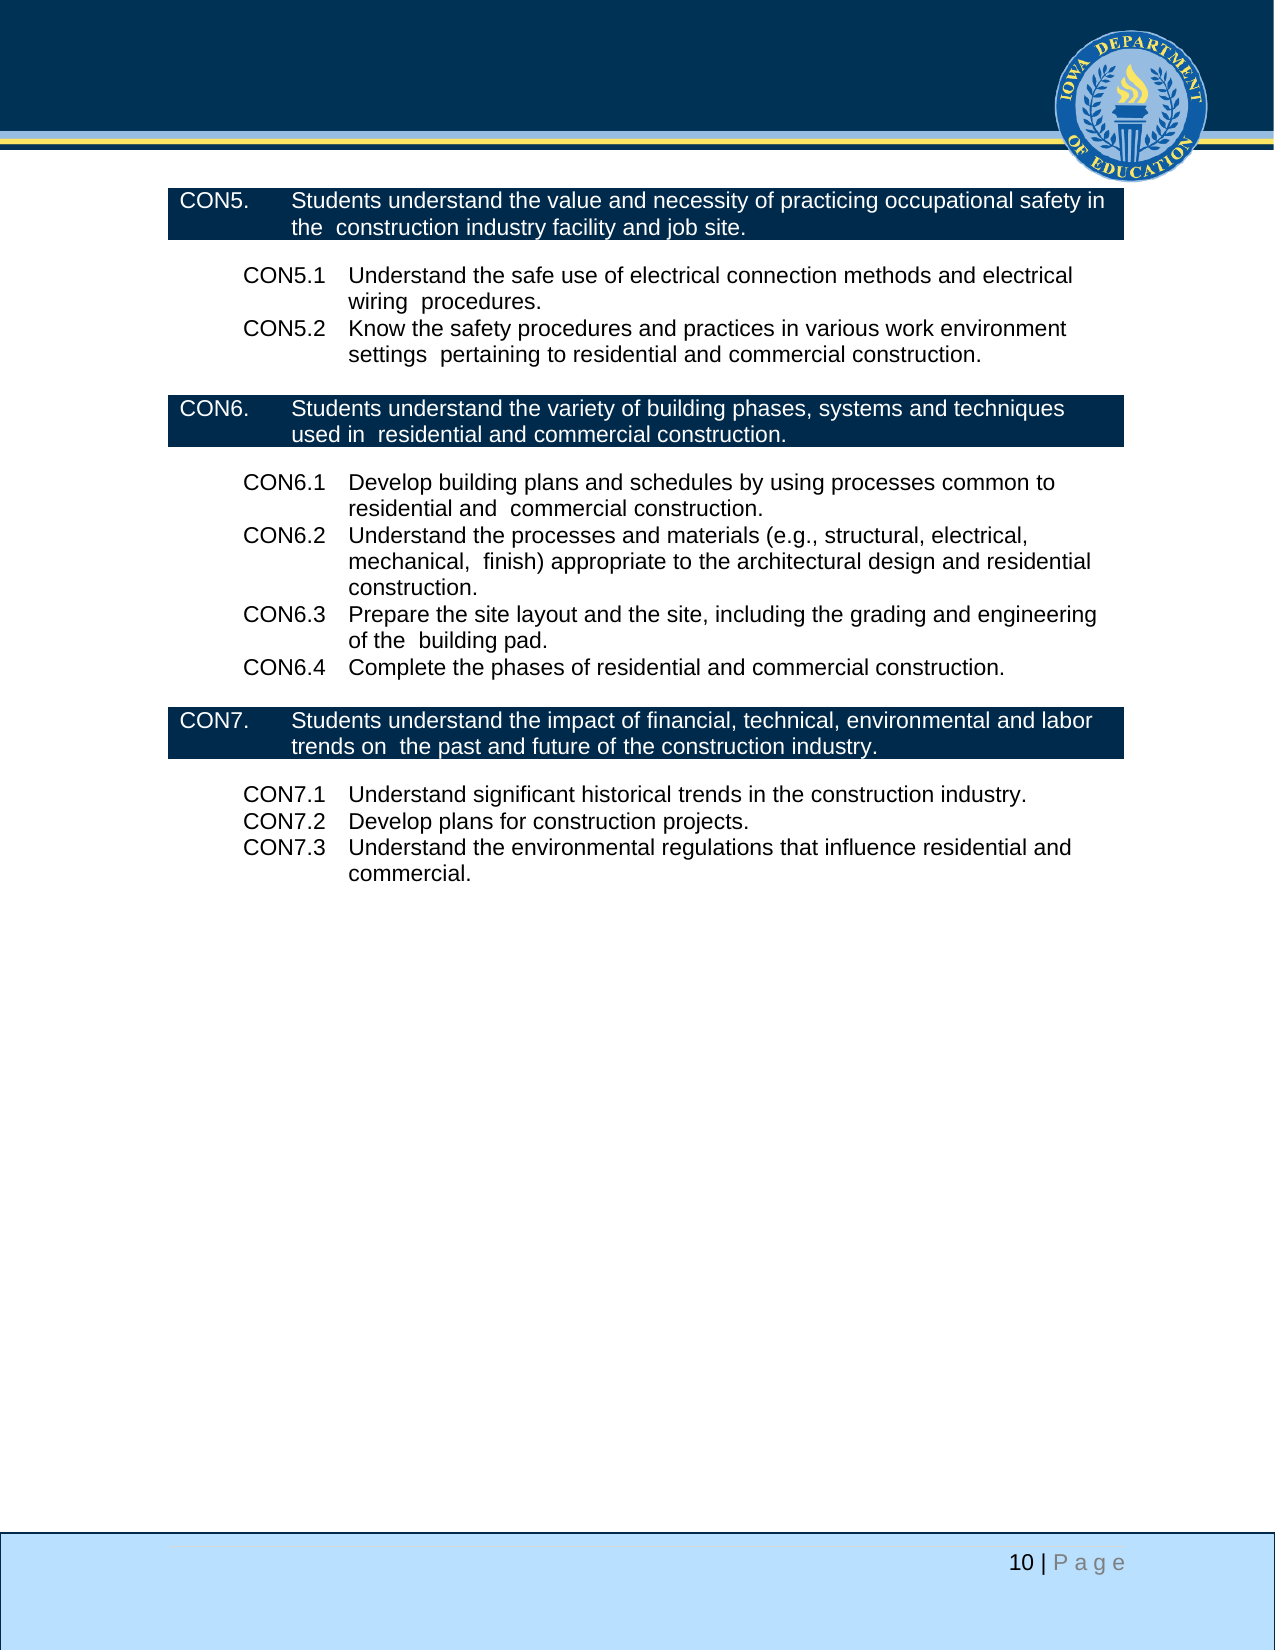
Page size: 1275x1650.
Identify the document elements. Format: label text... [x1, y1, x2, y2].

table_header Understand the safe use of electrical connection methods and electrical wiring procedures. [337, 262, 1124, 315]
table_header CON7. [168, 707, 280, 759]
picture [0, 0, 1274, 1650]
table_header Develop building plans and schedules by using processes common to residential and commercial construction. [337, 469, 1124, 522]
table_header CON7.1 [168, 781, 337, 808]
table_cell Complete the phases of residential and commercial construction. [337, 654, 1124, 680]
table_header Understand significant historical trends in the construction industry. [337, 781, 1124, 808]
table_header CON6.1 [168, 469, 337, 522]
table_cell CON6.4 [168, 654, 337, 680]
table_header CON5.1 [168, 262, 337, 315]
table_cell CON7.3 [168, 834, 337, 887]
table_header Students understand the impact of financial, technical, environmental and labor trends on the past and future of the construction industry. [280, 707, 1124, 759]
table_cell CON5.2 [168, 315, 337, 367]
table_cell Know the safety procedures and practices in various work environment settings pertaining to residential and commercial construction. [337, 315, 1124, 367]
table_header CON5. [168, 188, 280, 240]
table_cell CON6.3 [168, 601, 337, 653]
table_cell Understand the processes and materials (e.g., structural, electrical, mechanical, finish) appropriate to the architectural design and residential construction. [337, 522, 1124, 601]
table_cell Develop plans for construction projects. [337, 808, 1124, 834]
table_cell Understand the environmental regulations that influence residential and commercial. [337, 834, 1124, 887]
table_header Students understand the variety of building phases, systems and techniques used in residential and commercial construction. [280, 395, 1124, 447]
table_cell CON6.2 [168, 522, 337, 601]
table_header CON6. [168, 395, 280, 447]
table_cell CON7.2 [168, 808, 337, 834]
table_header Students understand the value and necessity of practicing occupational safety in the construction industry facility and job site. [280, 188, 1124, 240]
table_cell Prepare the site layout and the site, including the grading and engineering of the building pad. [337, 601, 1124, 653]
